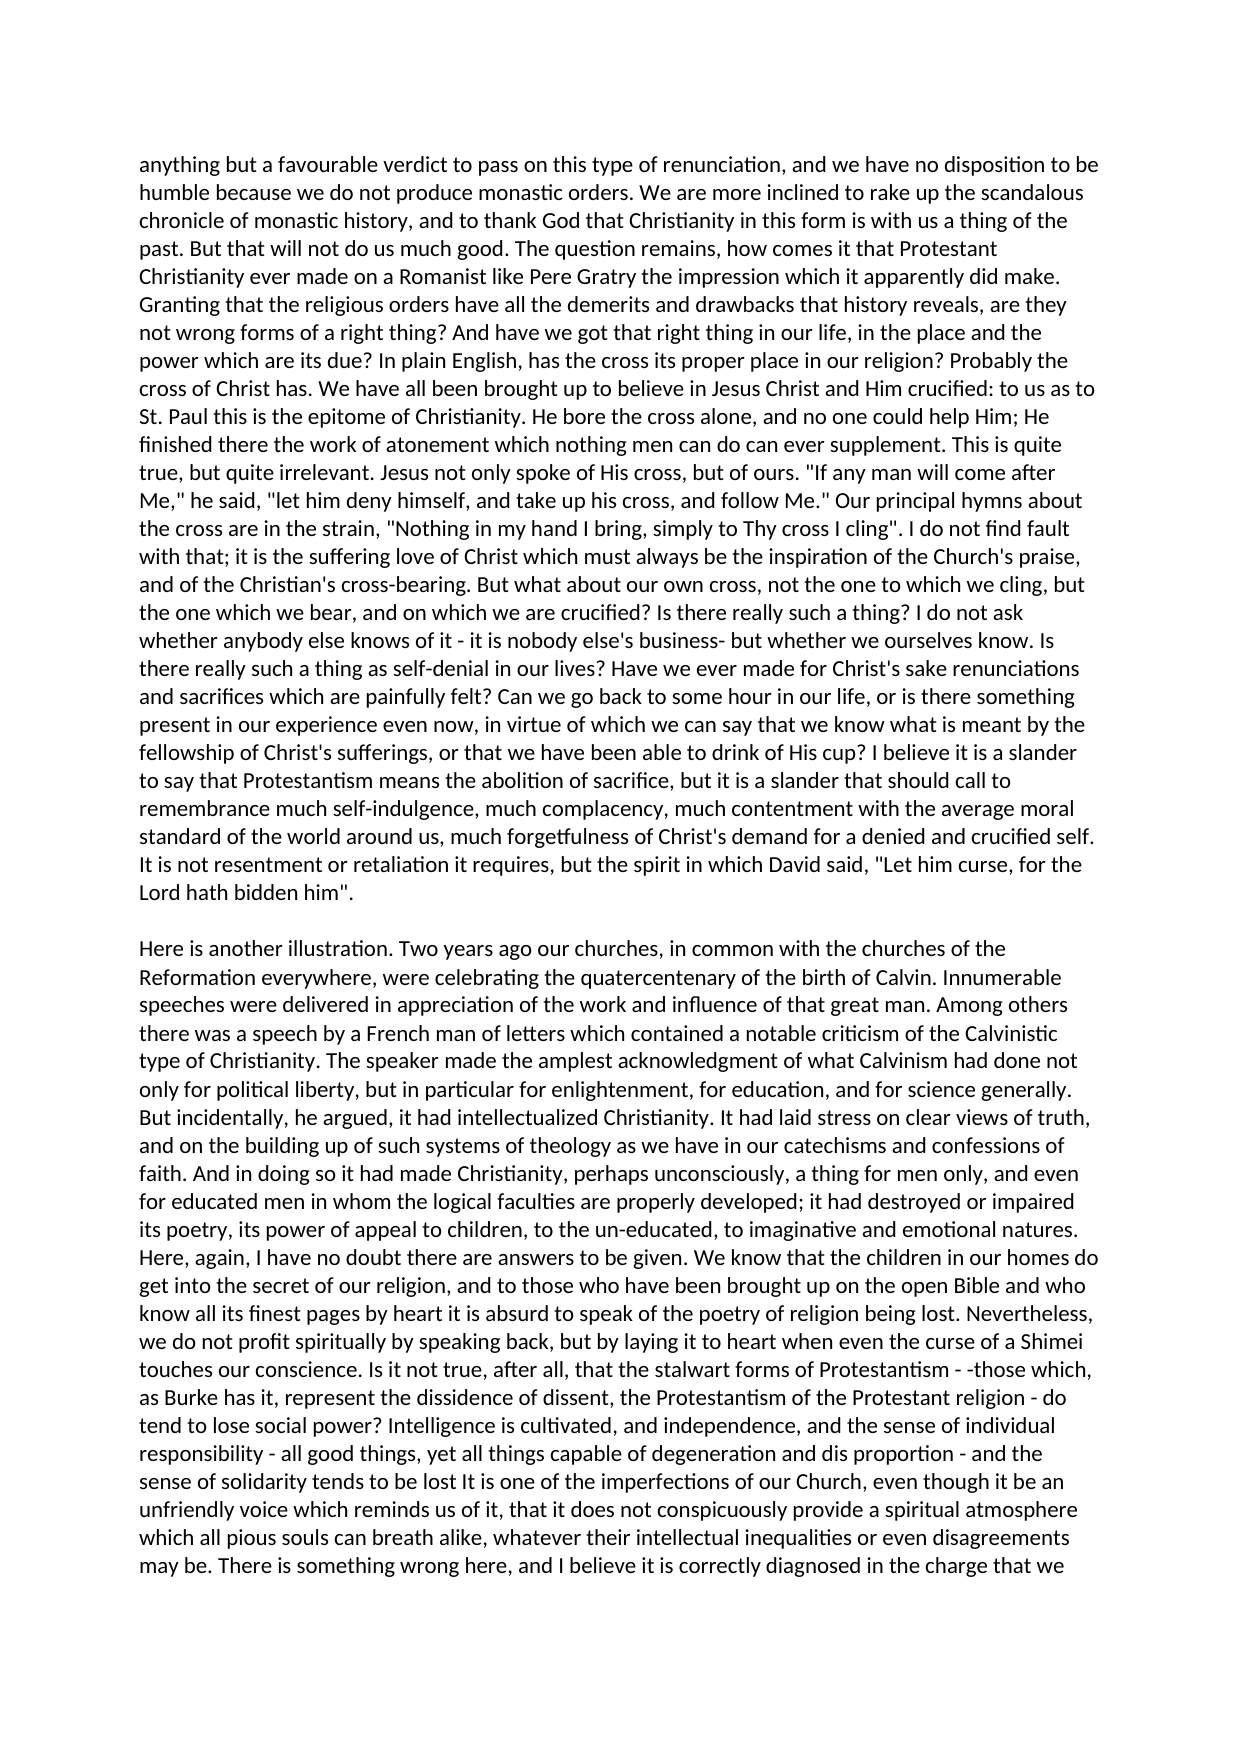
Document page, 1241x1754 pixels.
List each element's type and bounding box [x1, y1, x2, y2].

text [139, 150, 1101, 907]
text [139, 934, 1101, 1579]
